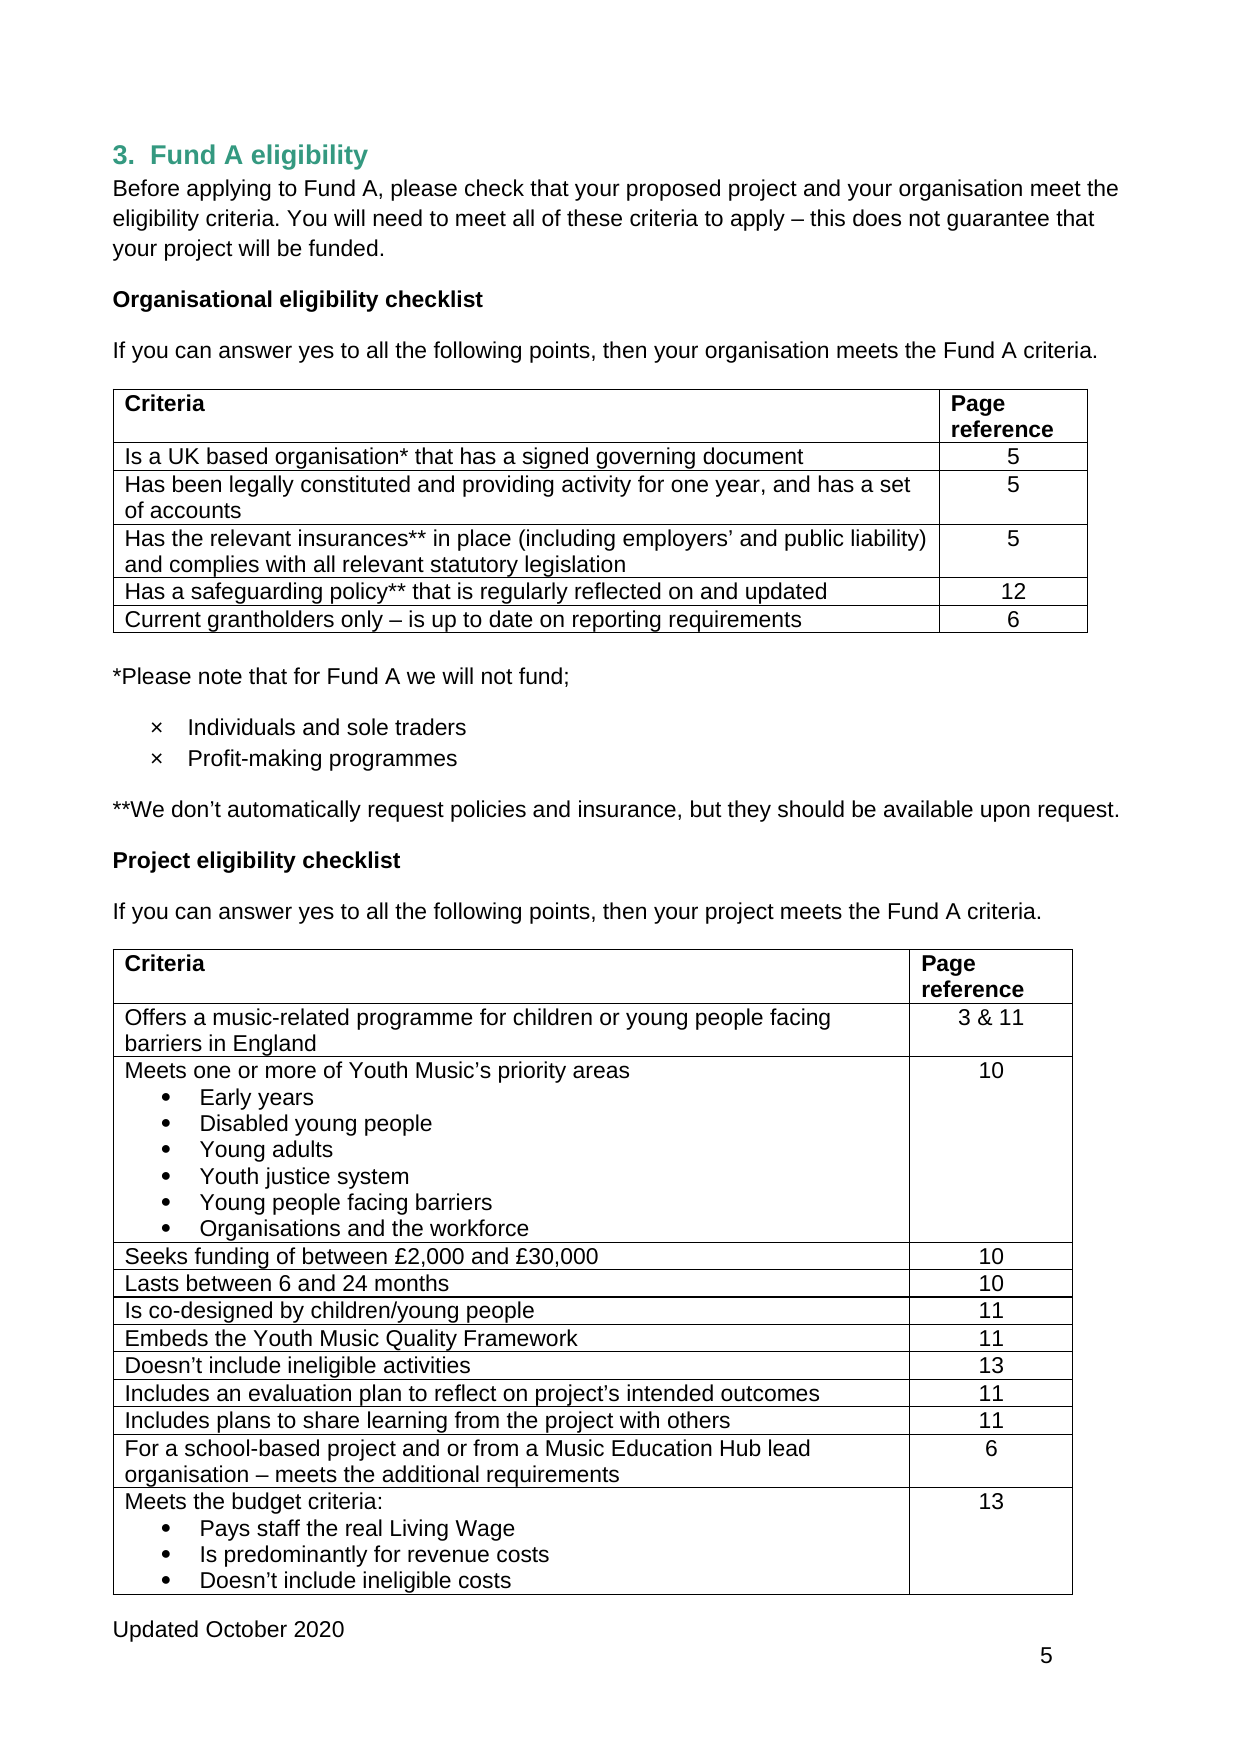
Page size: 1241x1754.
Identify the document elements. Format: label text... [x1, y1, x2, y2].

table_cell 3 & 11 [910, 1004, 1072, 1056]
table_cell 6 [940, 606, 1087, 632]
table_cell For a school-based project and or from a Music Education Hub lead organisation – meets the additional requirements [114, 1435, 909, 1487]
table_cell 5 [940, 525, 1087, 577]
table_header Page reference [940, 390, 1087, 442]
list Individuals and sole traders [150, 714, 1128, 741]
table_cell Has a safeguarding policy** that is regularly reflected on and updated [114, 578, 939, 604]
table_cell 13 [910, 1352, 1072, 1379]
subtitle Project eligibility checklist [112, 847, 1128, 873]
text If you can answer yes to all the following points, then your organisation meets the Fund A criteria. [112, 337, 1128, 364]
table_cell 10 [910, 1243, 1072, 1269]
table_cell Is a UK based organisation* that has a signed governing document [114, 443, 939, 470]
table_cell 10 [910, 1057, 1072, 1242]
table_cell Has the relevant insurances** in place (including employers’ and public liability) and complies with all relevant statutory legislation [114, 525, 939, 577]
text If you can answer yes to all the following points, then your project meets the Fund A criteria. [112, 898, 1128, 924]
text *Please note that for Fund A we will not fund; [112, 633, 1128, 689]
list Profit-making programmes [150, 744, 1128, 771]
table_cell 5 [940, 471, 1087, 523]
table_cell 11 [910, 1407, 1072, 1433]
table_cell Includes plans to share learning from the project with others [114, 1407, 909, 1433]
subtitle Fund A eligibility [112, 139, 1128, 170]
table_header Page reference [910, 950, 1072, 1002]
table_cell Includes an evaluation plan to reflect on project’s intended outcomes [114, 1380, 909, 1406]
table_cell 6 [910, 1435, 1072, 1487]
table_cell Seeks funding of between £2,000 and £30,000 [114, 1243, 909, 1269]
table_cell Lasts between 6 and 24 months [114, 1270, 909, 1296]
table_cell 11 [910, 1298, 1072, 1324]
table_cell Meets the budget criteria: Pays staff the real Living Wage Is predominantly for revenue costs Doesn’t include ineligible costs [114, 1488, 909, 1594]
table_cell 13 [910, 1488, 1072, 1594]
subtitle Organisational eligibility checklist [112, 286, 1128, 313]
table_cell Meets one or more of Youth Music’s priority areas Early years Disabled young people Young adults Youth justice system Young people facing barriers Organisations and the workforce [114, 1057, 909, 1242]
table_cell 11 [910, 1325, 1072, 1351]
table_header Criteria [114, 390, 939, 442]
table_cell 10 [910, 1270, 1072, 1296]
table_cell Has been legally constituted and providing activity for one year, and has a set of accounts [114, 471, 939, 523]
table_header Criteria [114, 950, 909, 1002]
table_cell Is co-designed by children/young people [114, 1298, 909, 1324]
table_cell 11 [910, 1380, 1072, 1406]
table_cell Doesn’t include ineligible activities [114, 1352, 909, 1379]
table_cell 5 [940, 443, 1087, 470]
text **We don’t automatically request policies and insurance, but they should be available upon request. [112, 796, 1128, 822]
table_cell Current grantholders only – is up to date on reporting requirements [114, 606, 939, 632]
text Before applying to Fund A, please check that your proposed project and your organisation meet the eligibility criteria. You will need to meet all of these criteria to apply – this does not guarantee that your project will be funded. [112, 175, 1128, 262]
table_cell Embeds the Youth Music Quality Framework [114, 1325, 909, 1351]
table_cell Offers a music-related programme for children or young people facing barriers in England [114, 1004, 909, 1056]
table_cell 12 [940, 578, 1087, 604]
